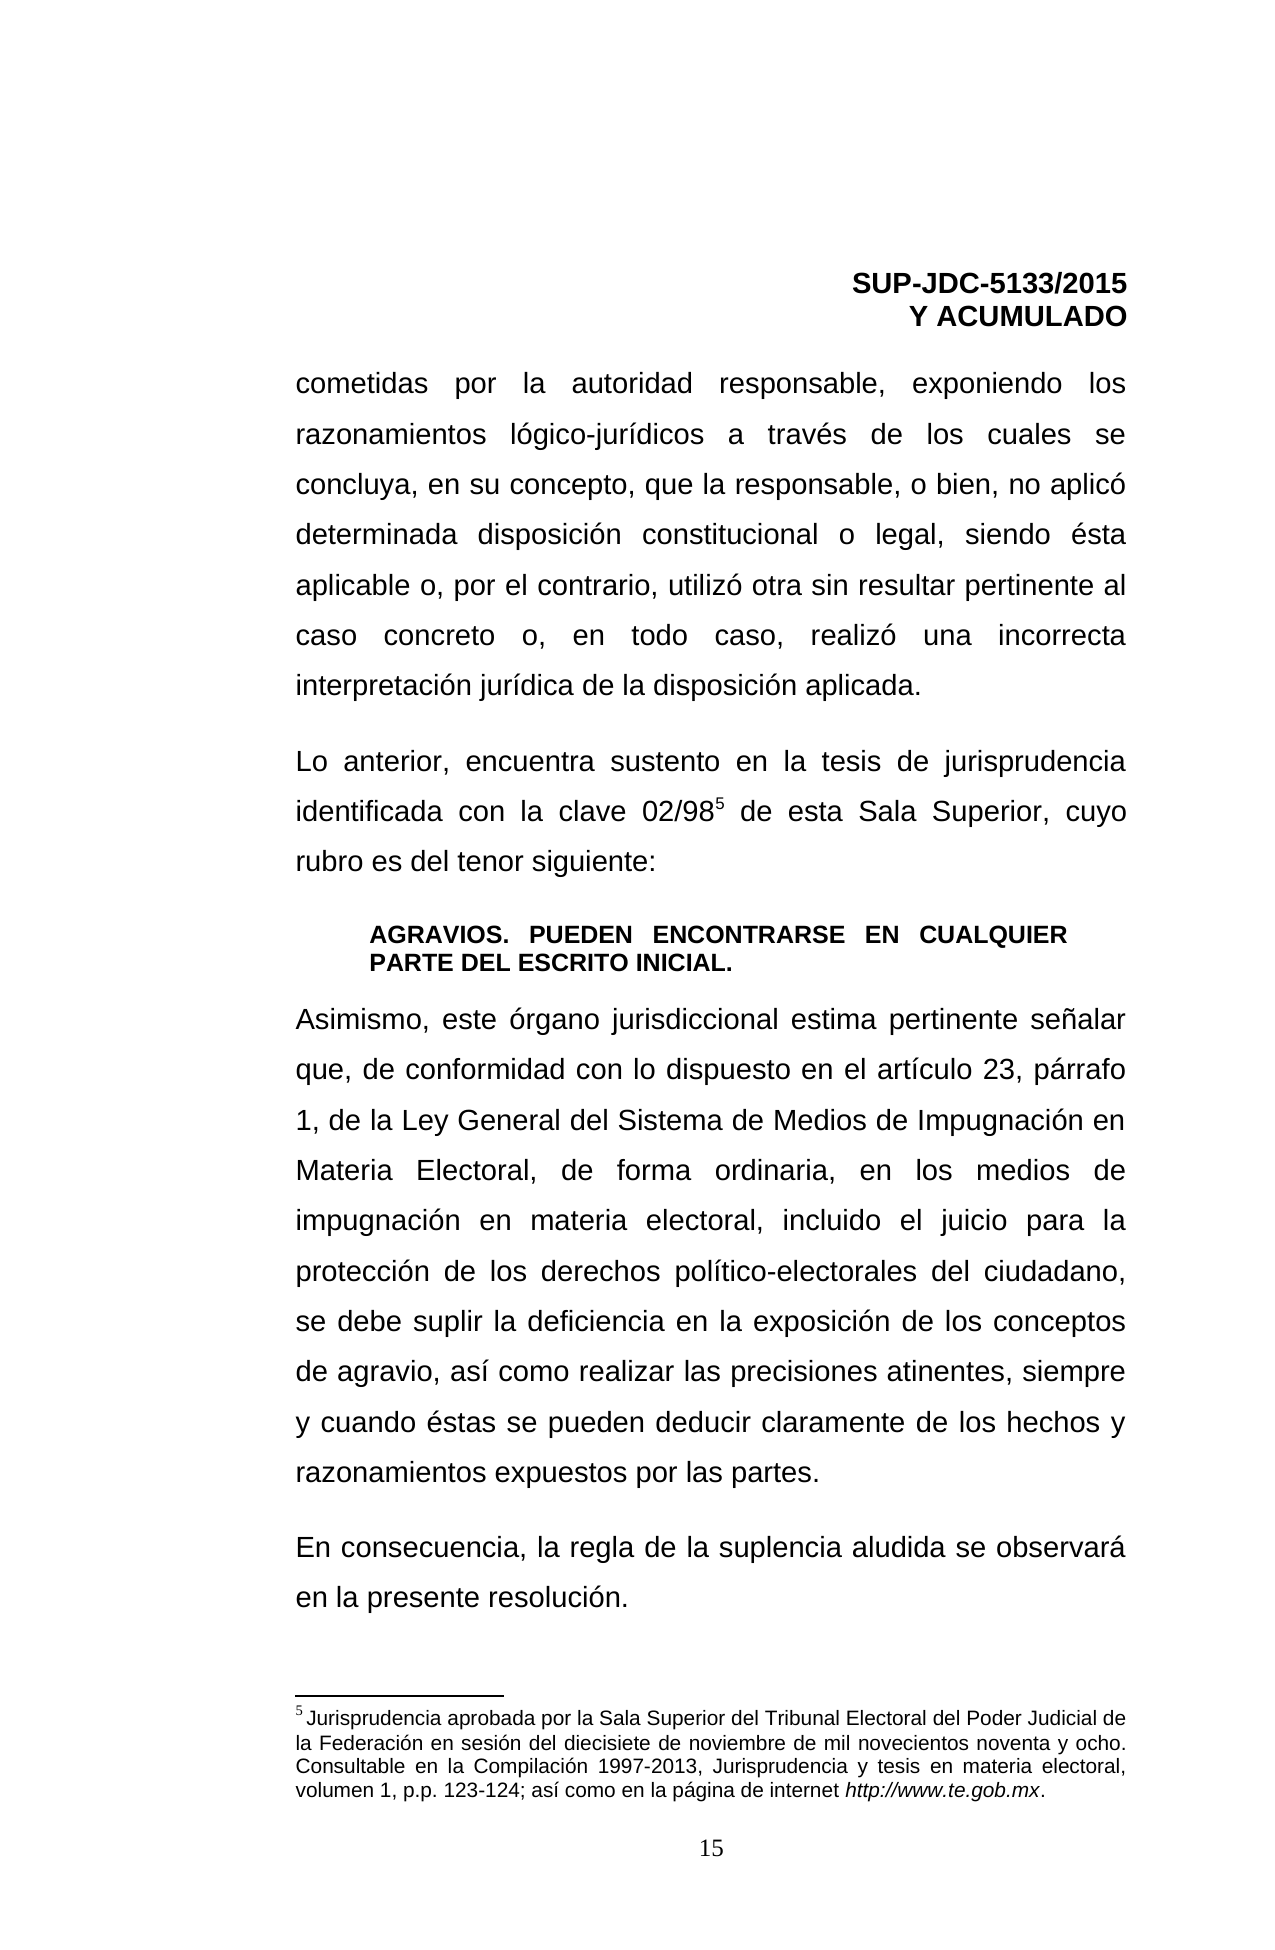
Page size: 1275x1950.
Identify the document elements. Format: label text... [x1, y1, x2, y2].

text AGRAVIOS. PUEDEN ENCONTRARSE EN CUALQUIER PARTE DEL ESCRITO INICIAL. [369, 919, 1068, 977]
text Lo anterior, encuentra sustento en la tesis de jurisprudencia identificada con la clave 02/98 de esta Sala Superior, cuyo rubro es del tenor siguiente: [295, 744, 1127, 878]
text En consecuencia, la regla de la suplencia aludida se observará en la presente resolución. [295, 1530, 1127, 1614]
text Asimismo, este órgano jurisdiccional estima pertinente señalar que, de conformidad con lo dispuesto en el artículo 23, párrafo 1, de la Ley General del Sistema de Medios de Impugnación en Materia Electoral, de forma ordinaria, en los medios de impugnación en materia electoral, incluido el juicio para la protección de los derechos político-electorales del ciudadano, se debe suplir la deficiencia en la exposición de los conceptos de agravio, así como realizar las precisiones atinentes, siempre y cuando éstas se pueden deducir claramente de los hechos y razonamientos expuestos por las partes. [295, 1002, 1127, 1488]
